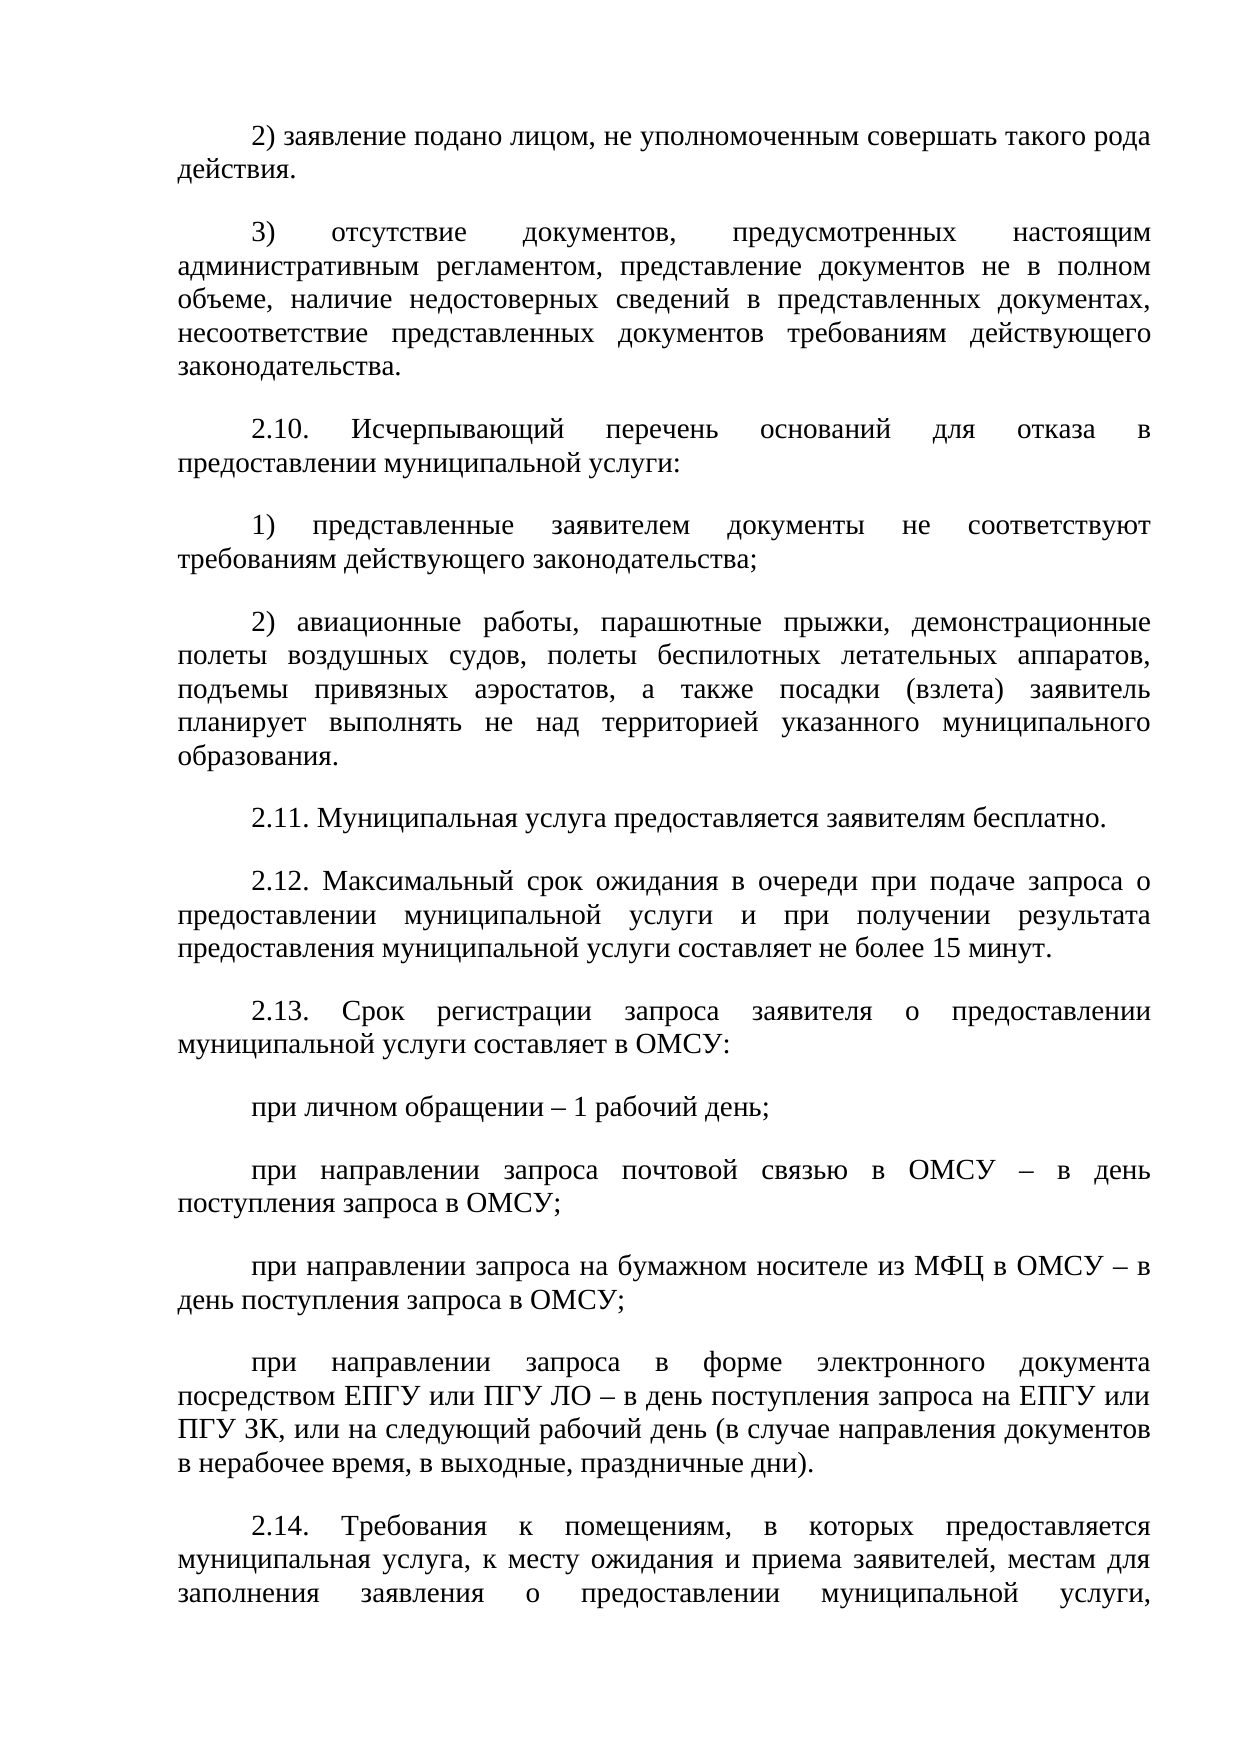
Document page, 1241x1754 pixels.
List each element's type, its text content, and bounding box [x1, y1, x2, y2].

text 2.13. Срок регистрации запроса заявителя о предоставлении муниципальной услуги составляет в ОМСУ: [177, 993, 1152, 1060]
text при направлении запроса почтовой связью в ОМСУ – в день поступления запроса в ОМСУ; [177, 1152, 1152, 1219]
text при направлении запроса в форме электронного документа посредством ЕПГУ или ПГУ ЛО – в день поступления запроса на ЕПГУ или ПГУ ЗК, или на следующий рабочий день (в случае направления документов в нерабочее время, в выходные, праздничные дни). [177, 1344, 1152, 1479]
text 2.10. Исчерпывающий перечень оснований для отказа в предоставлении муниципальной услуги: [177, 411, 1152, 478]
text 1) представленные заявителем документы не соответствуют требованиям действующего законодательства; [177, 507, 1152, 574]
text 2) заявление подано лицом, не уполномоченным совершать такого рода действия. [177, 118, 1152, 185]
text при направлении запроса на бумажном носителе из МФЦ в ОМСУ – в день поступления запроса в ОМСУ; [177, 1248, 1152, 1315]
text 2) авиационные работы, парашютные прыжки, демонстрационные полеты воздушных судов, полеты беспилотных летательных аппаратов, подъемы привязных аэростатов, а также посадки (взлета) заявитель планирует выполнять не над территорией указанного муниципального образования. [177, 604, 1152, 771]
text 3) отсутствие документов, предусмотренных настоящим административным регламентом, представление документов не в полном объеме, наличие недостоверных сведений в представленных документах, несоответствие представленных документов требованиям действующего законодательства. [177, 214, 1152, 382]
text 2.12. Максимальный срок ожидания в очереди при подаче запроса о предоставлении муниципальной услуги и при получении результата предоставления муниципальной услуги составляет не более 15 минут. [177, 863, 1152, 964]
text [177, 1508, 1152, 1608]
text 2.11. Муниципальная услуга предоставляется заявителям бесплатно. [177, 801, 1152, 834]
text при личном обращении – 1 рабочий день; [177, 1089, 1152, 1123]
